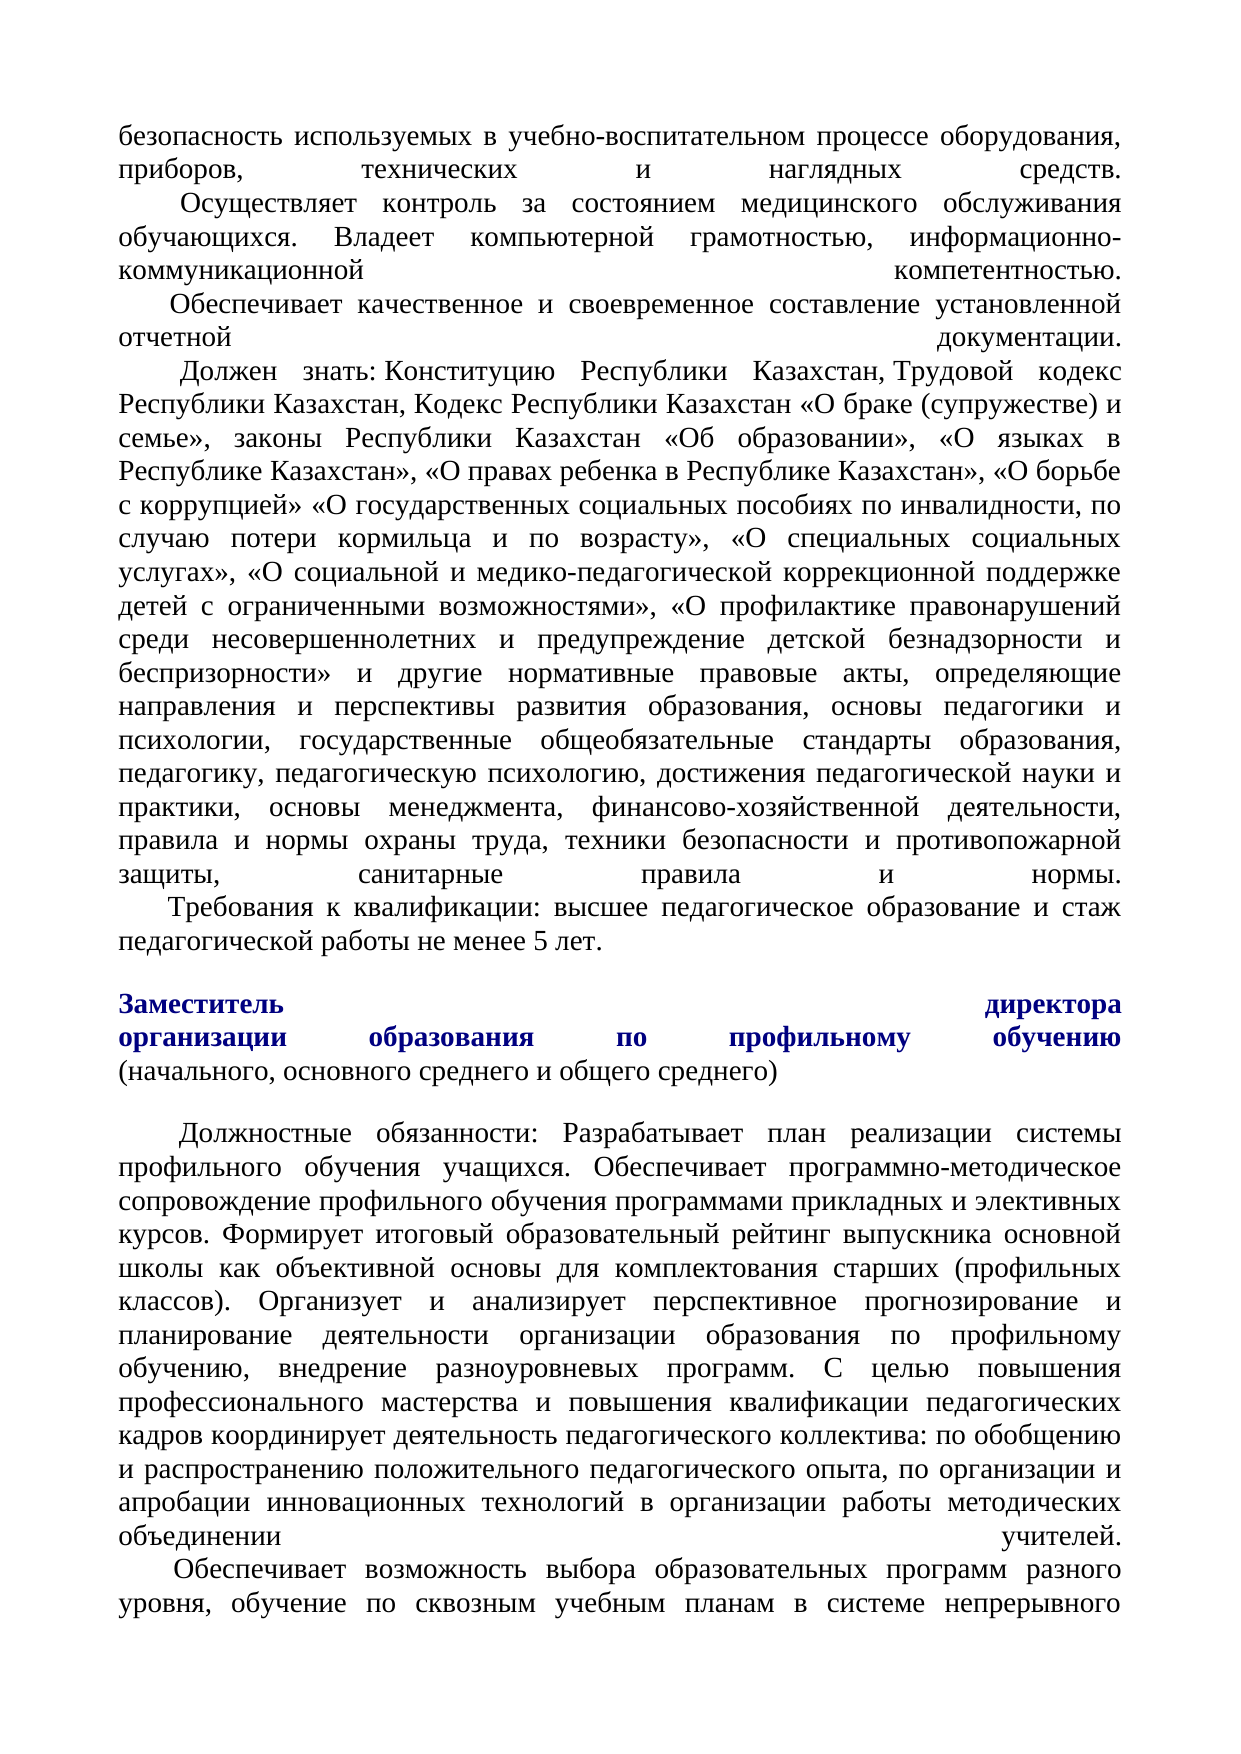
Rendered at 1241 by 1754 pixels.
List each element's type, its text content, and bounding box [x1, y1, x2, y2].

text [118, 1116, 1122, 1619]
text Заместитель директора организации образования по профильному обучению (начального, основного среднего и общего среднего) [118, 986, 1122, 1086]
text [118, 118, 1122, 957]
